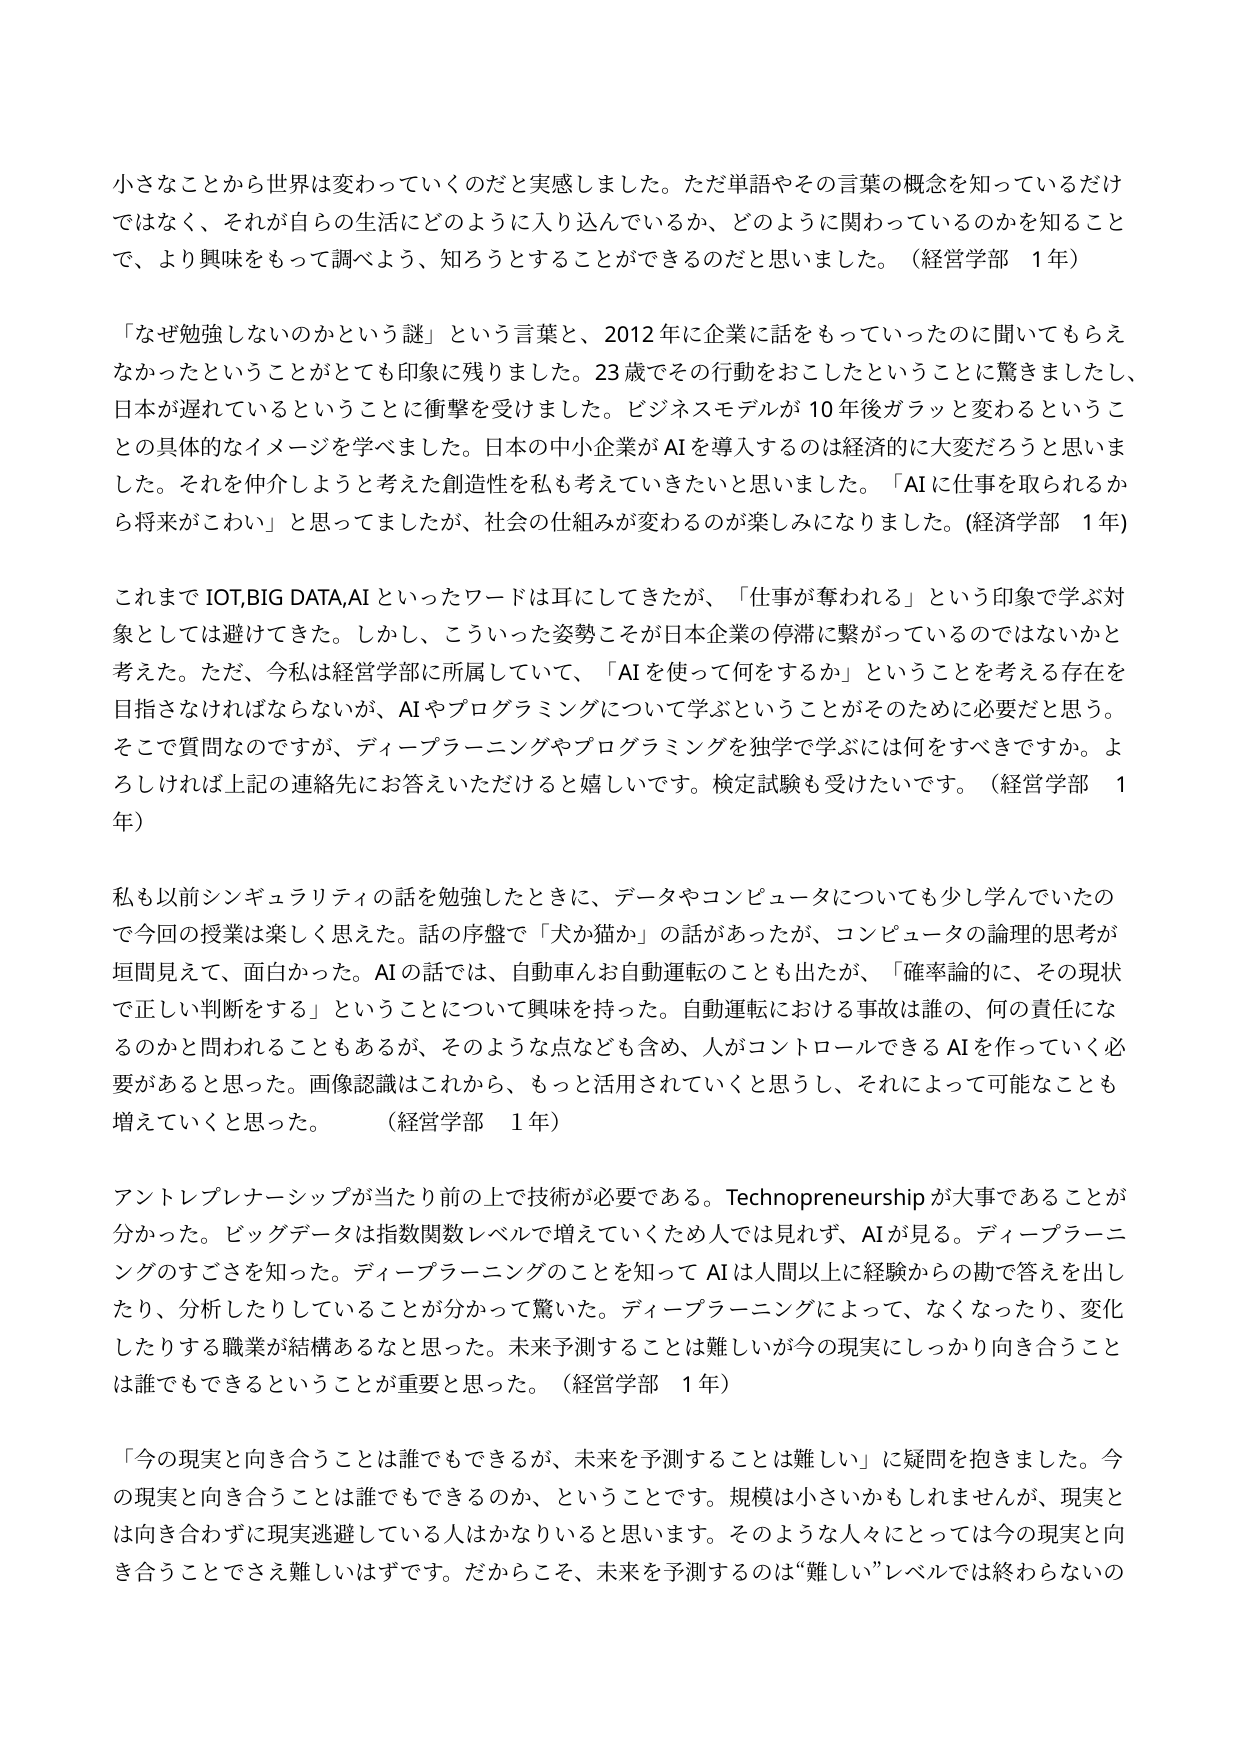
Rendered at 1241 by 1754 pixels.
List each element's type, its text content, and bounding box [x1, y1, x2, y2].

text これまでIOT,BIG DATA,AIといったワードは耳にしてきたが、「仕事が奪われる」という印象で学ぶ対象としては避けてきた。しかし、こういった姿勢こそが日本企業の停滞に繋がっているのではないかと考えた。ただ、今私は経営学部に所属していて、「AIを使って何をするか」ということを考える存在を目指さなければならないが、AIやプログラミングについて学ぶということがそのために必要だと思う。そこで質問なのですが、ディープラーニングやプログラミングを独学で学ぶには何をすべきですか。よろしければ上記の連絡先にお答えいただけると嬉しいです。検定試験も受けたいです。（経営学部 1年） [112, 577, 1128, 839]
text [112, 164, 1128, 277]
text 私も以前シンギュラリティの話を勉強したときに、データやコンピュータについても少し学んでいたので今回の授業は楽しく思えた。話の序盤で「犬か猫か」の話があったが、コンピュータの論理的思考が垣間見えて、面白かった。AIの話では、自動車んお自動運転のことも出たが、「確率論的に、その現状で正しい判断をする」ということについて興味を持った。自動運転における事故は誰の、何の責任になるのかと問われることもあるが、そのような点なども含め、人がコントロールできるAIを作っていく必要があると思った。画像認識はこれから、もっと活用されていくと思うし、それによって可能なことも増えていくと思った。 （経営学部 １年） [112, 877, 1128, 1139]
text アントレプレナーシップが当たり前の上で技術が必要である。Technopreneurshipが大事であることが分かった。ビッグデータは指数関数レベルで増えていくため人では見れず、AIが見る。ディープラーニングのすごさを知った。ディープラーニングのことを知ってAIは人間以上に経験からの勘で答えを出したり、分析したりしていることが分かって驚いた。ディープラーニングによって、なくなったり、変化したりする職業が結構あるなと思った。未来予測することは難しいが今の現実にしっかり向き合うことは誰でもできるということが重要と思った。（経営学部 1年） [112, 1177, 1128, 1402]
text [112, 1439, 1128, 1589]
text 「なぜ勉強しないのかという謎」という言葉と、2012年に企業に話をもっていったのに聞いてもらえなかったということがとても印象に残りました。23歳でその行動をおこしたということに驚きましたし、日本が遅れているということに衝撃を受けました。ビジネスモデルが10年後ガラッと変わるということの具体的なイメージを学べました。日本の中小企業がAIを導入するのは経済的に大変だろうと思いました。それを仲介しようと考えた創造性を私も考えていきたいと思いました。「AIに仕事を取られるから将来がこわい」と思ってましたが、社会の仕組みが変わるのが楽しみになりました。(経済学部 1年) [112, 314, 1128, 539]
